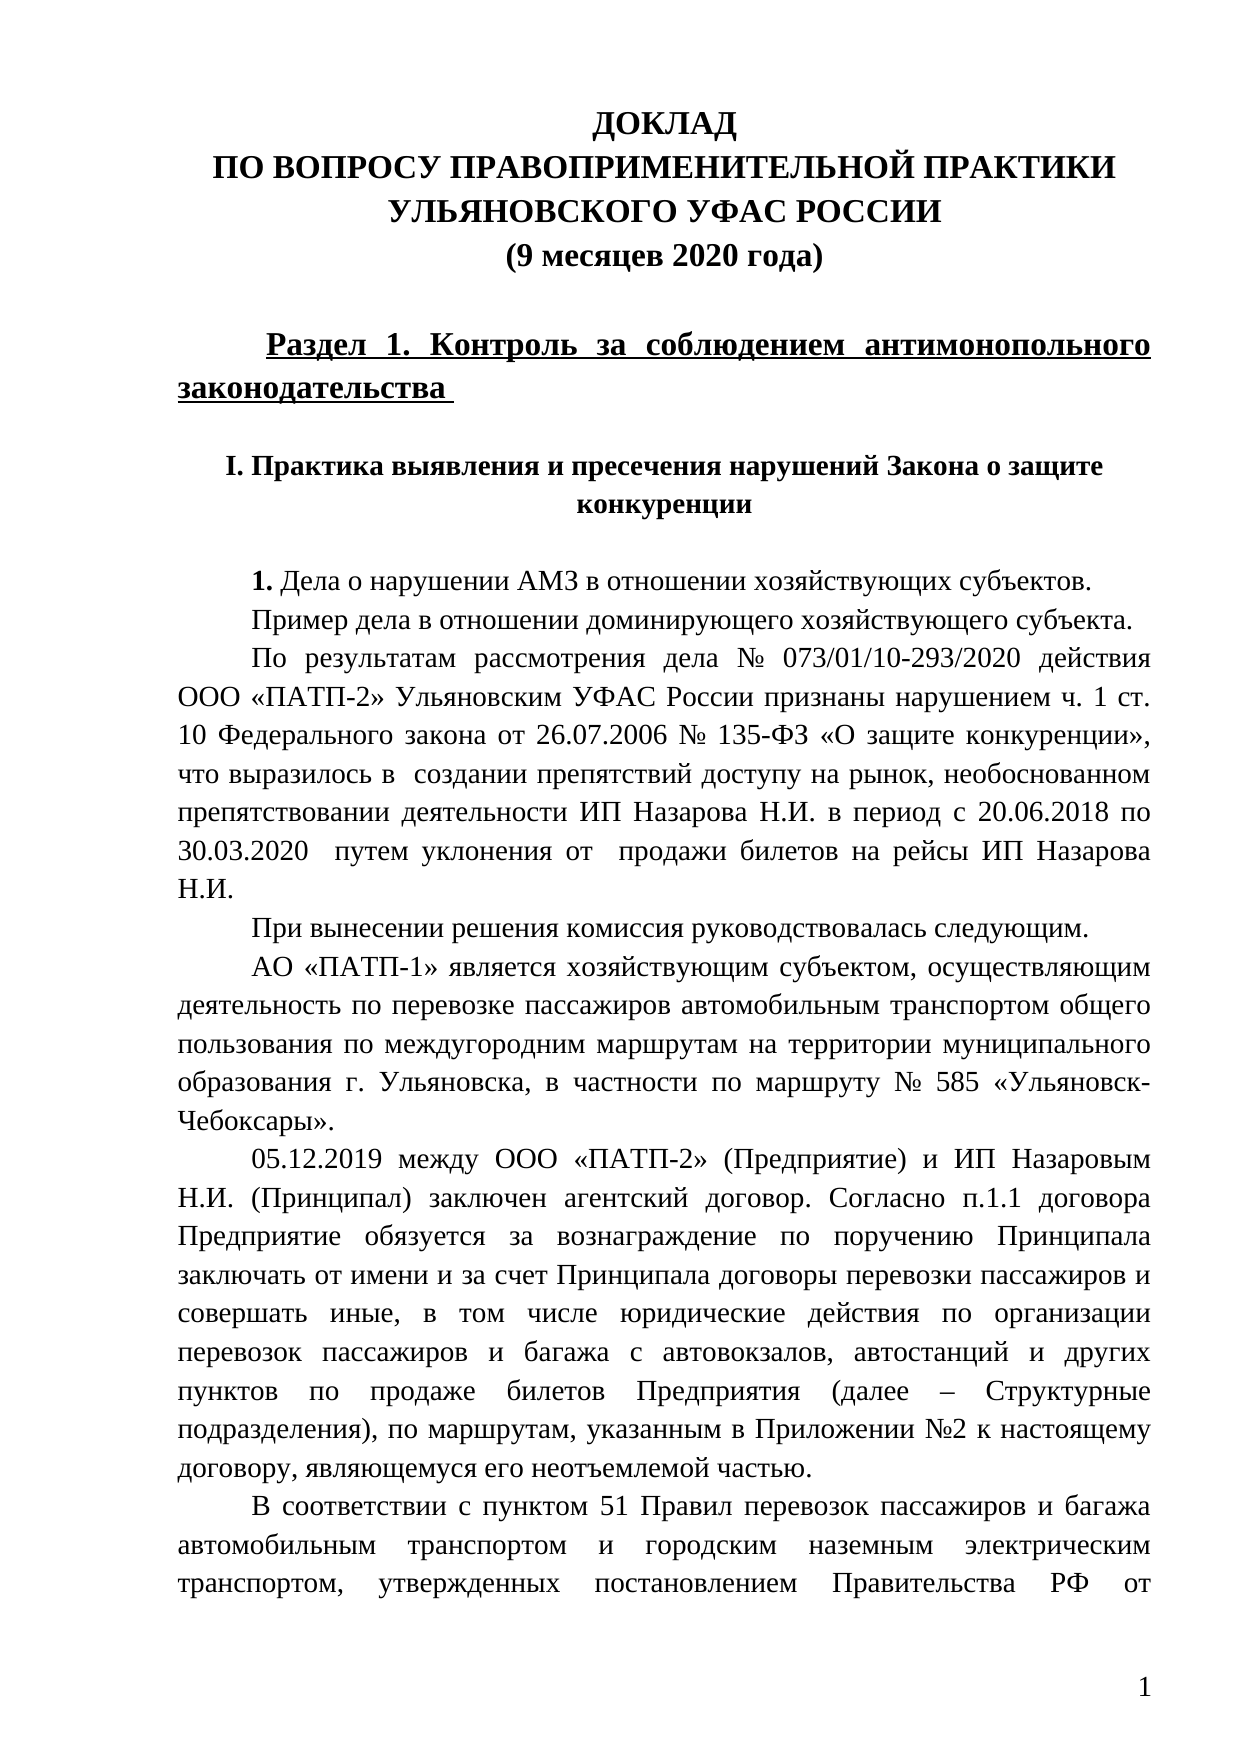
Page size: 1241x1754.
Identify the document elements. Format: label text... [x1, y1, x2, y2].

text По результатам рассмотрения дела № 073/01/10-293/2020 действия ООО «ПАТП-2» Ульяновским УФАС России признаны нарушением ч. 1 ст. 10 Федерального закона от 26.07.2006 № 135-ФЗ «О защите конкуренции», что выразилось в создании препятствий доступу на рынок, необоснованном препятствовании деятельности ИП Назарова Н.И. в период с 20.06.2018 по 30.03.2020 путем уклонения от продажи билетов на рейсы ИП Назарова Н.И. [177, 640, 1152, 905]
text 05.12.2019 между ООО «ПАТП-2» (Предприятие) и ИП Назаровым Н.И. (Принципал) заключен агентский договор. Согласно п.1.1 договора Предприятие обязуется за вознаграждение по поручению Принципала заключать от имени и за счет Принципала договоры перевозки пассажиров и совершать иные, в том числе юридические действия по организации перевозок пассажиров и багажа с автовокзалов, автостанций и других пунктов по продаже билетов Предприятия (далее – Структурные подразделения), по маршрутам, указанным в Приложении №2 к настоящему договору, являющемуся его неотъемлемой частью. [177, 1141, 1152, 1483]
text ПО ВОПРОСУ ПРАВОПРИМЕНИТЕЛЬНОЙ ПРАКТИКИ [177, 147, 1152, 186]
text АО «ПАТП-1» является хозяйствующим субъектом, осуществляющим деятельность по перевозке пассажиров автомобильным транспортом общего пользования по междугородним маршрутам на территории муниципального образования г. Ульяновска, в частности по маршруту № 585 «Ульяновск-Чебоксары». [177, 949, 1152, 1136]
text I. Практика выявления и пресечения нарушений Закона о защите конкуренции [177, 448, 1152, 520]
text Пример дела в отношении доминирующего хозяйствующего субъекта. [177, 602, 1152, 635]
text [177, 1488, 1152, 1599]
text ДОКЛАД [177, 103, 1152, 142]
text УЛЬЯНОВСКОГО УФАС РОССИИ [177, 192, 1152, 230]
text 1. Дела о нарушении АМЗ в отношении хозяйствующих субъектов. [177, 563, 1152, 597]
text Раздел 1. Контроль за соблюдением антимонопольного законодательства [177, 324, 1152, 406]
text При вынесении решения комиссия руководствовалась следующим. [177, 910, 1152, 944]
text (9 месяцев 2020 года) [177, 236, 1152, 274]
